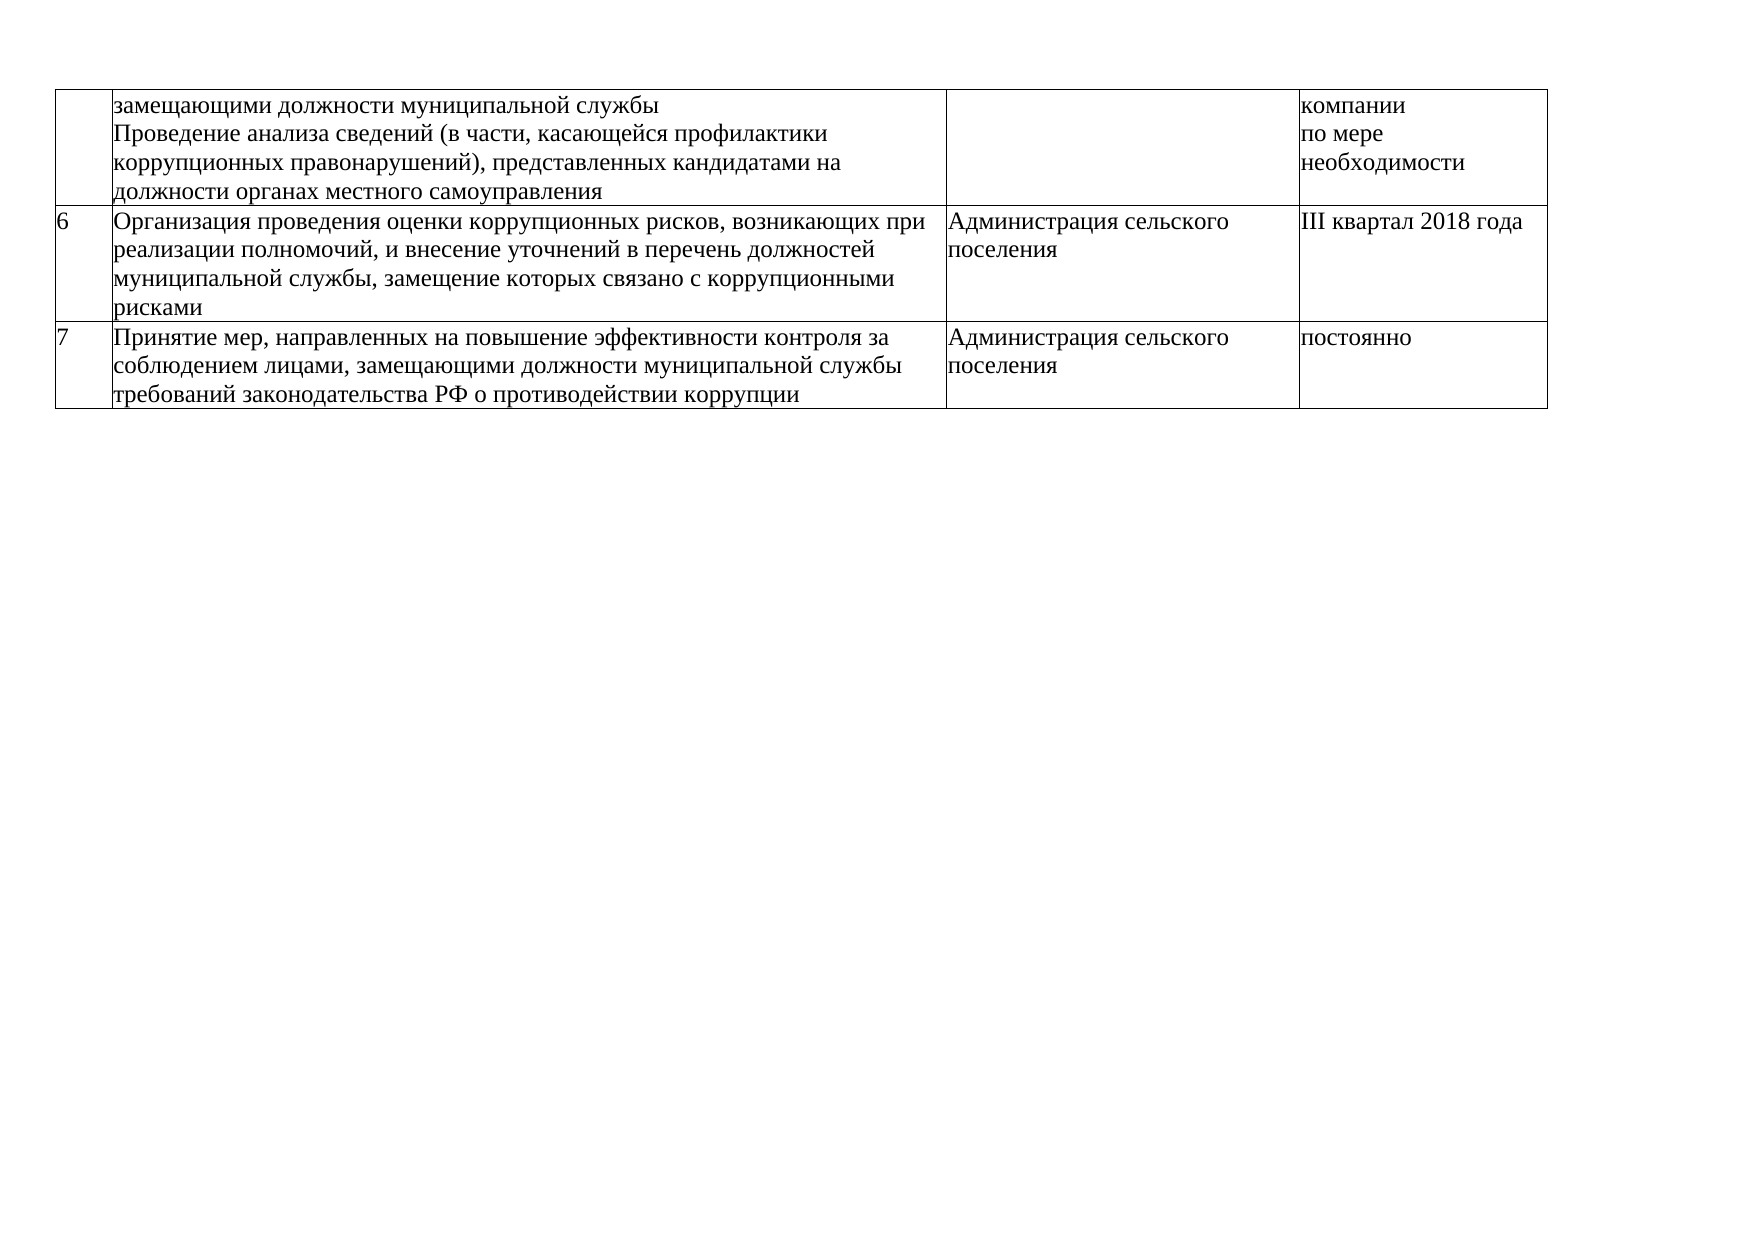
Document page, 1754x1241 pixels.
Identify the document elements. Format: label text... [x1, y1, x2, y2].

table_cell постоянно [1300, 322, 1547, 408]
table_cell Принятие мер, направленных на повышение эффективности контроля за соблюдением лицами, замещающими должности муниципальной службы требований законодательства РФ о противодействии коррупции [113, 322, 946, 408]
table_cell Организация проведения оценки коррупционных рисков, возникающих при реализации полномочий, и внесение уточнений в перечень должностей муниципальной службы, замещение которых связано с коррупционными рисками [113, 206, 946, 321]
table_cell Администрация сельского поселения [947, 322, 1299, 408]
table_cell 7 [56, 322, 112, 408]
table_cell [947, 90, 1299, 205]
table_cell 5 [56, 90, 112, 205]
table_cell Администрация сельского поселения [947, 206, 1299, 321]
table_cell III квартал 2018 года [1300, 206, 1547, 321]
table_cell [113, 90, 946, 205]
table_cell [1300, 90, 1547, 205]
table_cell 6 [56, 206, 112, 321]
